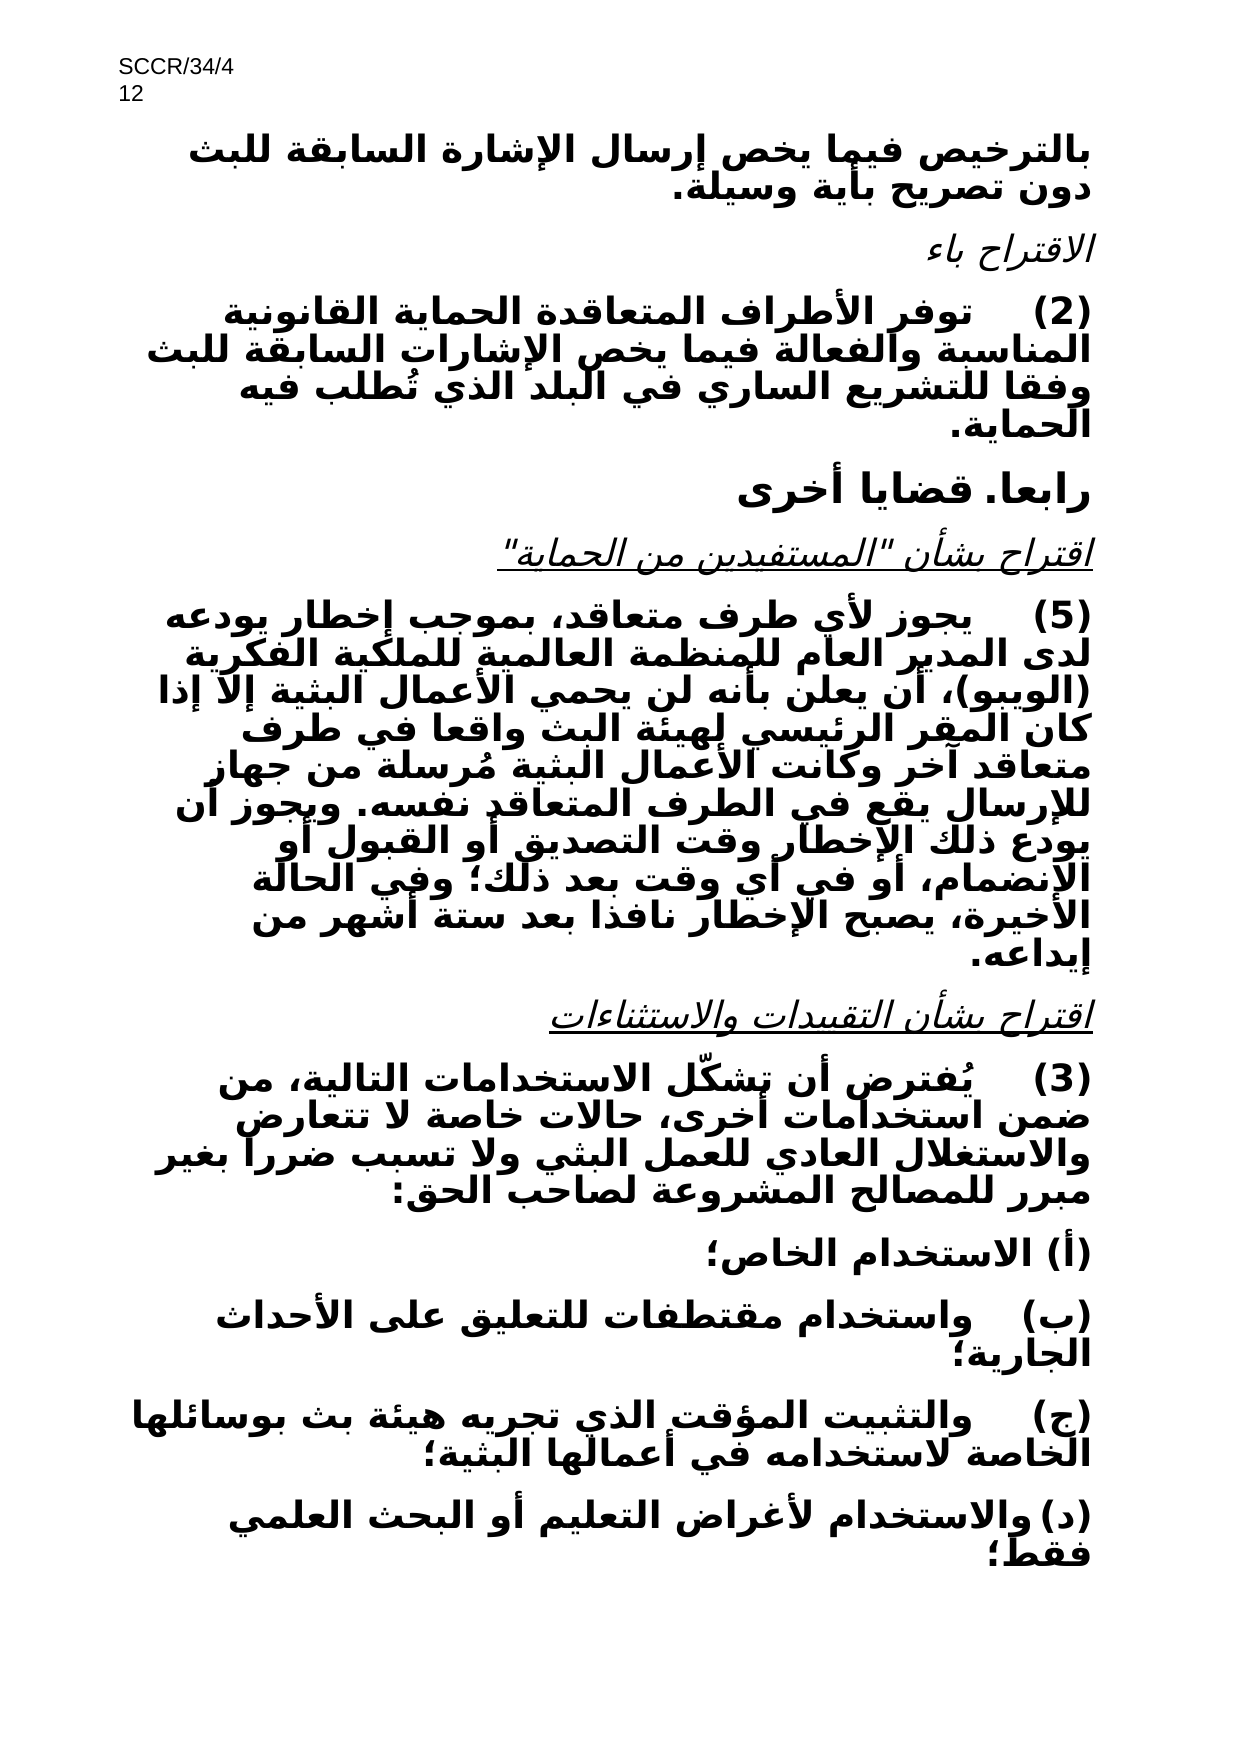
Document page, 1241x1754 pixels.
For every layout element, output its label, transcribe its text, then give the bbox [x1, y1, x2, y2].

text (د) والاستخدام لأغراض التعليم أو البحث العلمي فقط؛ [118, 1499, 1092, 1574]
text الاقتراح باء [118, 232, 1092, 270]
text (5) يجوز لأي طرف متعاقد، بموجب إخطار يودعه لدى المدير العام للمنظمة العالمية للملكية الفكرية (الويبو)، أن يعلن بأنه لن يحمي الأعمال البثية إلا إذا كان المقر الرئيسي لهيئة البث واقعا في طرف متعاقد آخر وكانت الأعمال البثية مُرسلة من جهاز للإرسال يقع في الطرف المتعاقد نفسه. ويجوز أن يودع ذلك الإخطار وقت التصديق أو القبول أو الانضمام، أو في أي وقت بعد ذلك؛ وفي الحالة الأخيرة، يصبح الإخطار نافذا بعد ستة أشهر من إيداعه. [118, 599, 1092, 974]
text (2) توفر الأطراف المتعاقدة الحماية القانونية المناسبة والفعالة فيما يخص الإشارات السابقة للبث وفقا للتشريع الساري في البلد الذي تُطلب فيه الحماية. [118, 295, 1092, 445]
text (ج) والتثبيت المؤقت الذي تجريه هيئة بث بوسائلها الخاصة لاستخدامه في أعمالها البثية؛ [118, 1399, 1092, 1474]
text (3) يُفترض أن تشكّل الاستخدامات التالية، من ضمن استخدامات أخرى، حالات خاصة لا تتعارض والاستغلال العادي للعمل البثي ولا تسبب ضررا بغير مبرر للمصالح المشروعة لصاحب الحق: [118, 1061, 1092, 1211]
text اقتراح بشأن التقييدات والاستثناءات [118, 999, 1092, 1036]
subtitle رابعا. قضايا أخرى [118, 470, 1092, 511]
text (أ) الاستخدام الخاص؛ [118, 1236, 1092, 1274]
text (ب) ‏واستخدام مقتطفات للتعليق على الأحداث الجارية؛ [118, 1299, 1092, 1374]
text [118, 132, 1092, 207]
text اقتراح بشأن "المستفيدين من الحماية" [118, 536, 1092, 574]
